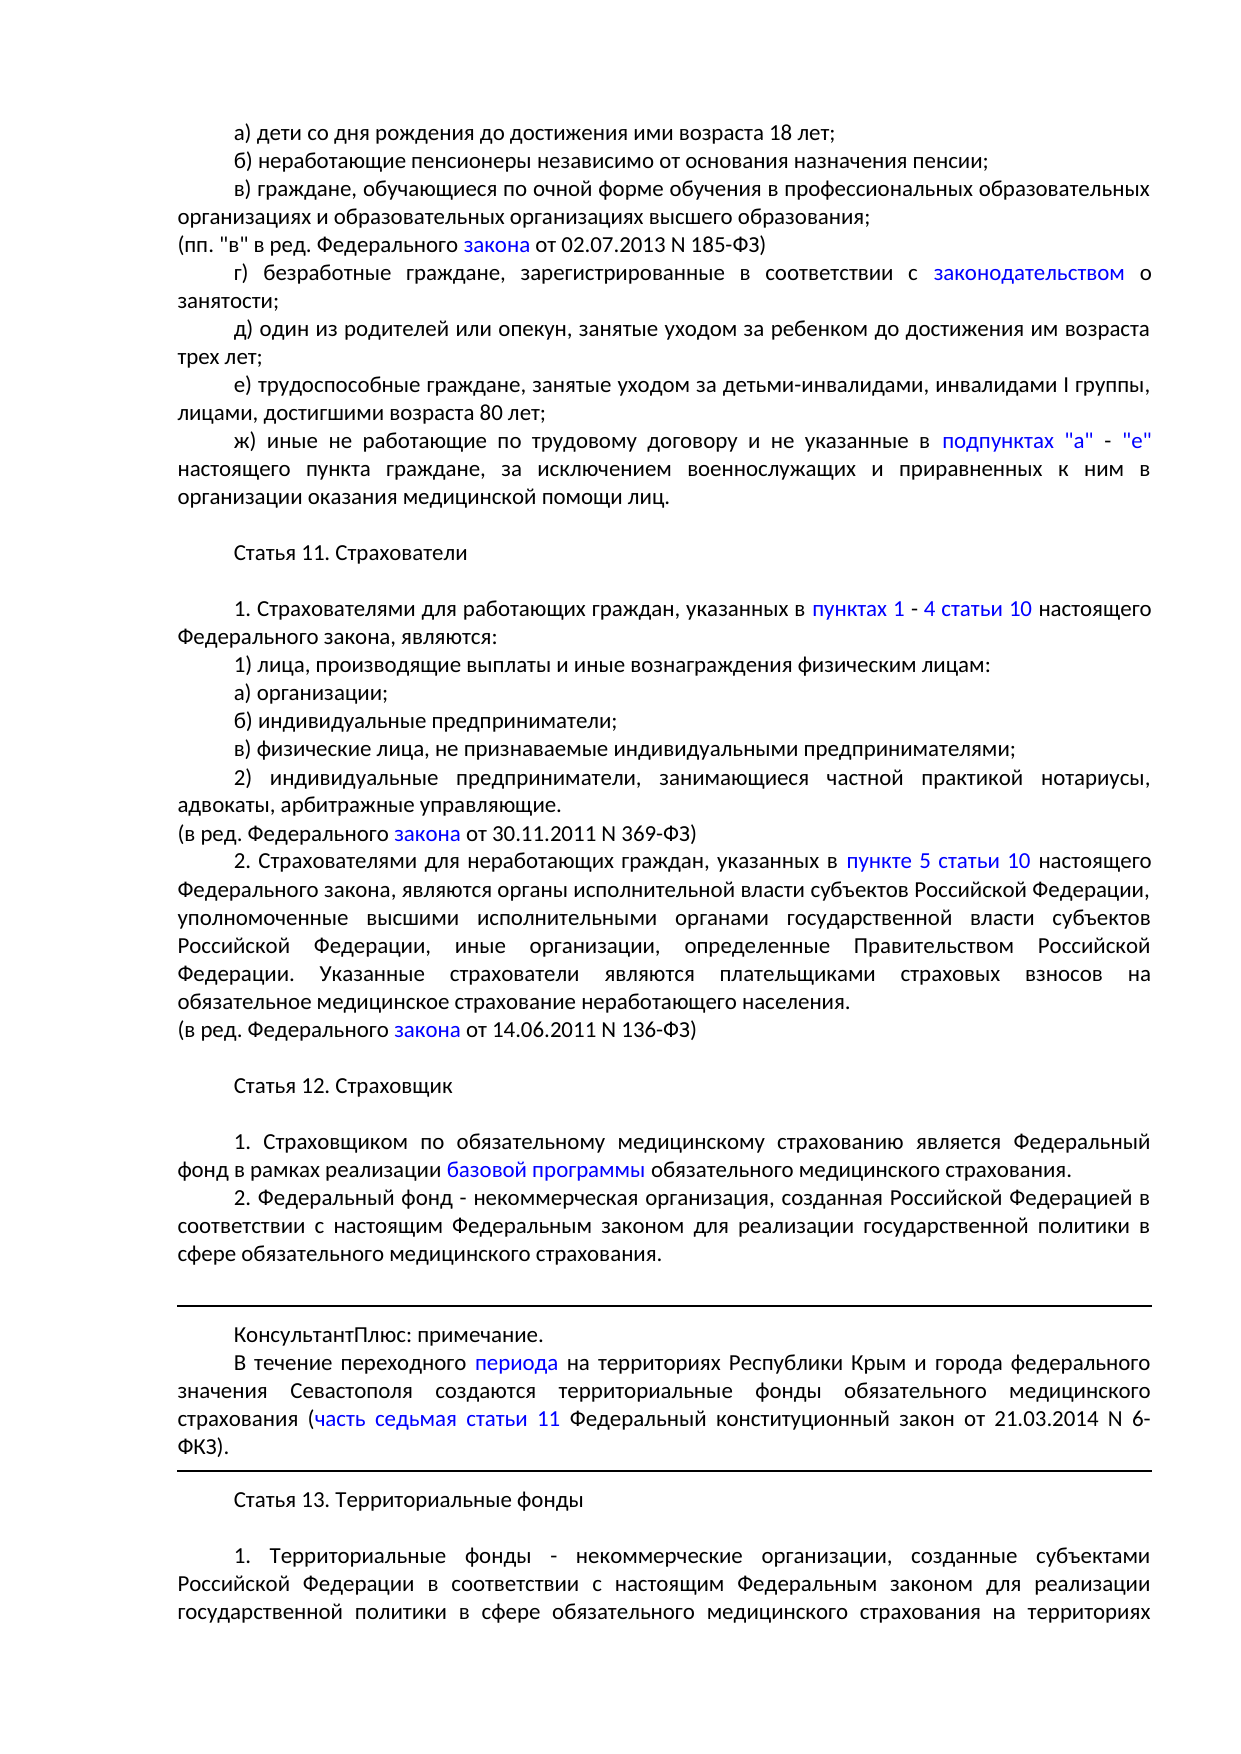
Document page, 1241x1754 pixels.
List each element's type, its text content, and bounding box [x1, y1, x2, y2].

text в) физические лица, не признаваемые индивидуальными предпринимателями; [177, 734, 1152, 763]
text 2. Федеральный фонд - некоммерческая организация, созданная Российской Федерацией в соответствии с настоящим Федеральным законом для реализации государственной политики в сфере обязательного медицинского страхования. [177, 1183, 1152, 1267]
text ж) иные не работающие по трудовому договору и не указанные в подпунктах "а" - "е" настоящего пункта граждане, за исключением военнослужащих и приравненных к ним в организации оказания медицинской помощи лиц. [177, 426, 1152, 510]
text д) один из родителей или опекун, занятые уходом за ребенком до достижения им возраста трех лет; [177, 314, 1152, 370]
text г) безработные граждане, зарегистрированные в соответствии с законодательством о занятости; [177, 258, 1152, 314]
text КонсультантПлюс: примечание. [177, 1320, 1152, 1348]
text Статья 12. Страховщик [177, 1071, 1152, 1099]
text В течение переходного периода на территориях Республики Крым и города федерального значения Севастополя создаются территориальные фонды обязательного медицинского страхования (часть седьмая статьи 11 Федеральный конституционный закон от 21.03.2014 N 6-ФКЗ). [177, 1348, 1152, 1460]
text Статья 11. Страхователи [177, 538, 1152, 566]
text (в ред. Федерального закона от 30.11.2011 N 369-ФЗ) [177, 819, 1152, 847]
text (пп. "в" в ред. Федерального закона от 02.07.2013 N 185-ФЗ) [177, 230, 1152, 258]
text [177, 1541, 1152, 1625]
text б) индивидуальные предприниматели; [177, 707, 1152, 734]
text б) неработающие пенсионеры независимо от основания назначения пенсии; [177, 146, 1152, 174]
text Статья 13. Территориальные фонды [177, 1485, 1152, 1513]
text в) граждане, обучающиеся по очной форме обучения в профессиональных образовательных организациях и образовательных организациях высшего образования; [177, 174, 1152, 230]
text 2) индивидуальные предприниматели, занимающиеся частной практикой нотариусы, адвокаты, арбитражные управляющие. [177, 763, 1152, 819]
text а) организации; [177, 678, 1152, 707]
text е) трудоспособные граждане, занятые уходом за детьми-инвалидами, инвалидами I группы, лицами, достигшими возраста 80 лет; [177, 370, 1152, 426]
text (в ред. Федерального закона от 14.06.2011 N 136-ФЗ) [177, 1015, 1152, 1043]
text 2. Страхователями для неработающих граждан, указанных в пункте 5 статьи 10 настоящего Федерального закона, являются органы исполнительной власти субъектов Российской Федерации, уполномоченные высшими исполнительными органами государственной власти субъектов Российской Федерации, иные организации, определенные Правительством Российской Федерации. Указанные страхователи являются плательщиками страховых взносов на обязательное медицинское страхование неработающего населения. [177, 847, 1152, 1015]
text 1) лица, производящие выплаты и иные вознаграждения физическим лицам: [177, 651, 1152, 678]
text 1. Страхователями для работающих граждан, указанных в пунктах 1 - 4 статьи 10 настоящего Федерального закона, являются: [177, 594, 1152, 651]
text а) дети со дня рождения до достижения ими возраста 18 лет; [177, 118, 1152, 146]
text 1. Страховщиком по обязательному медицинскому страхованию является Федеральный фонд в рамках реализации базовой программы обязательного медицинского страхования. [177, 1127, 1152, 1183]
